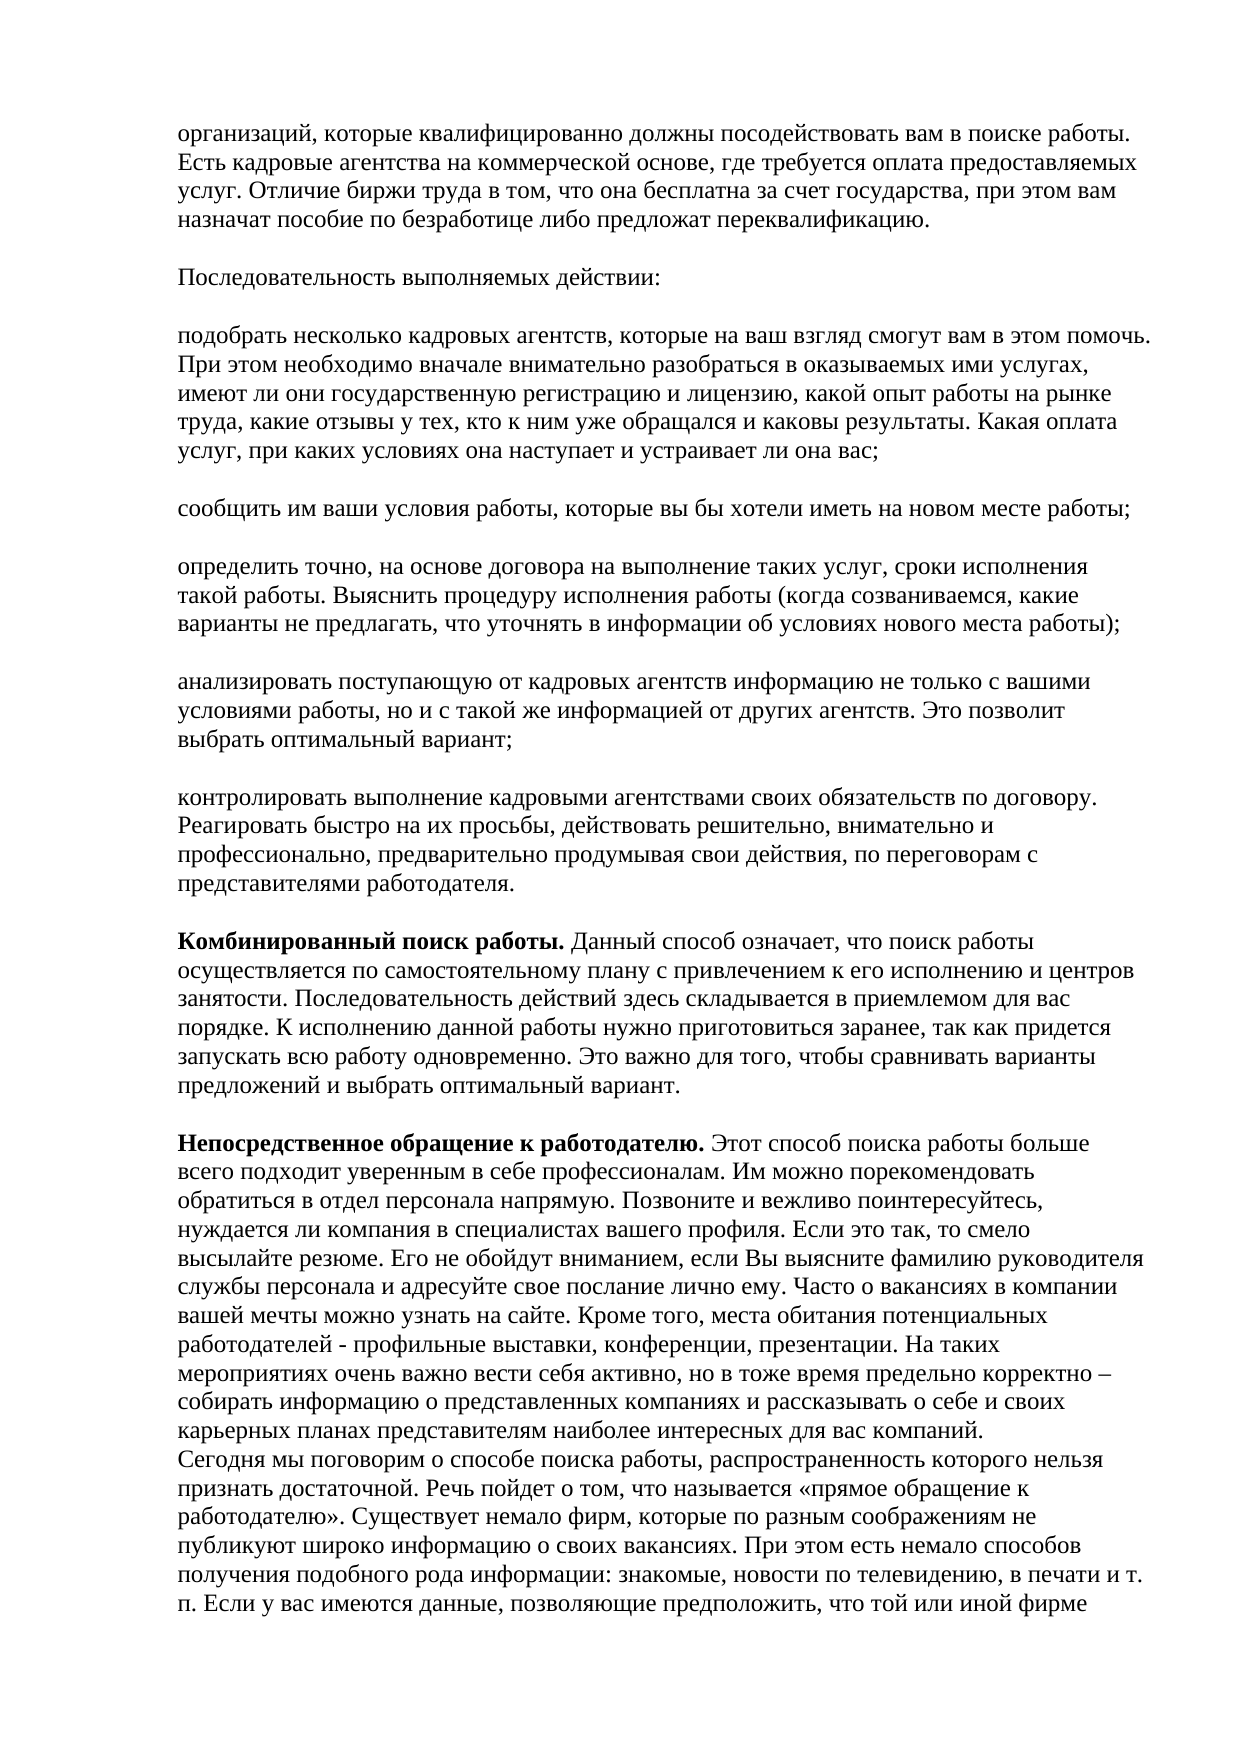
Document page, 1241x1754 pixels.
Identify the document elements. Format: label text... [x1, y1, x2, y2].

text определить точно, на основе договора на выполнение таких услуг, сроки исполнения такой работы. Выяснить процедуру исполнения работы (когда созваниваемся, какие варианты не предлагать, что уточнять в информации об условиях нового места работы); [177, 551, 1152, 637]
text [177, 1128, 1152, 1616]
text подобрать несколько кадровых агентств, которые на ваш взгляд смогут вам в этом помочь. При этом необходимо вначале внимательно разобраться в оказываемых ими услугах, имеют ли они государственную регистрацию и лицензию, какой опыт работы на рынке труда, какие отзывы у тех, кто к ним уже обращался и каковы результаты. Какая оплата услуг, при каких условиях она наступает и устраивает ли она вас; [177, 320, 1152, 464]
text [177, 118, 1152, 233]
text Комбинированный поиск работы. Данный способ означает, что поиск работы осуществляется по самостоятельному плану с привлечением к его исполнению и центров занятости. Последовательность действий здесь складывается в приемлемом для вас порядке. К исполнению данной работы нужно приготовиться заранее, так как придется запускать всю работу одновременно. Это важно для того, чтобы сравнивать варианты предложений и выбрать оптимальный вариант. [177, 926, 1152, 1098]
text анализировать поступающую от кадровых агентств информацию не только с вашими условиями работы, но и с такой же информацией от других агентств. Это позволит выбрать оптимальный вариант; [177, 666, 1152, 753]
text сообщить им ваши условия работы, которые вы бы хотели иметь на новом месте работы; [177, 493, 1152, 522]
text Последовательность выполняемых действии: [177, 262, 1152, 291]
text контролировать выполнение кадровыми агентствами своих обязательств по договору. Реагировать быстро на их просьбы, действовать решительно, внимательно и профессионально, предварительно продумывая свои действия, по переговорам с представителями работодателя. [177, 782, 1152, 897]
